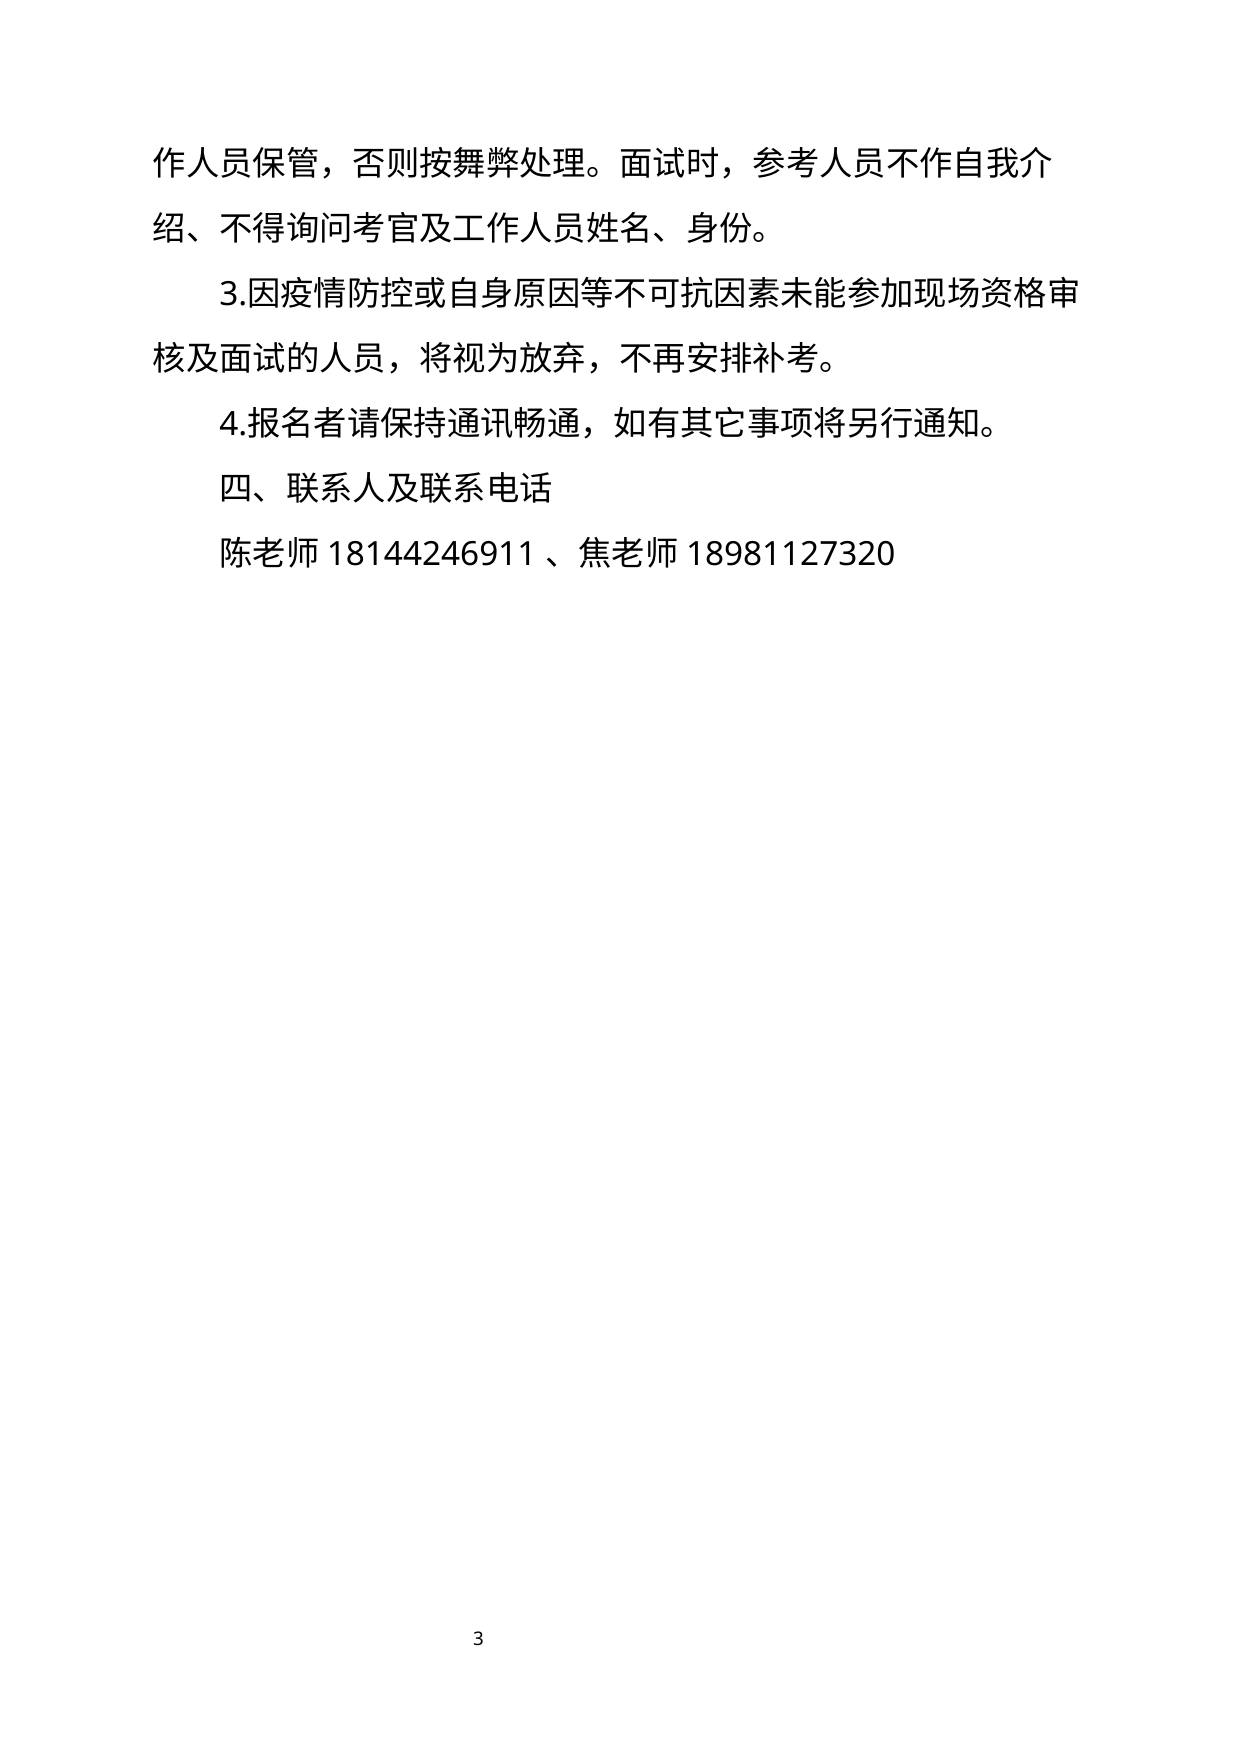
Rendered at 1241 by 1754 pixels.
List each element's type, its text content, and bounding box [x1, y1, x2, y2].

text 3.因疫情防控或自身原因等不可抗因素未能参加现场资格审核及面试的人员，将视为放弃，不再安排补考。 [152, 258, 1094, 388]
text 四、联系人及联系电话 [152, 453, 1094, 518]
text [152, 128, 1094, 258]
text 4.报名者请保持通讯畅通，如有其它事项将另行通知。 [152, 388, 1094, 453]
text 陈老师 18144246911 、焦老师 18981127320 [152, 518, 1094, 583]
